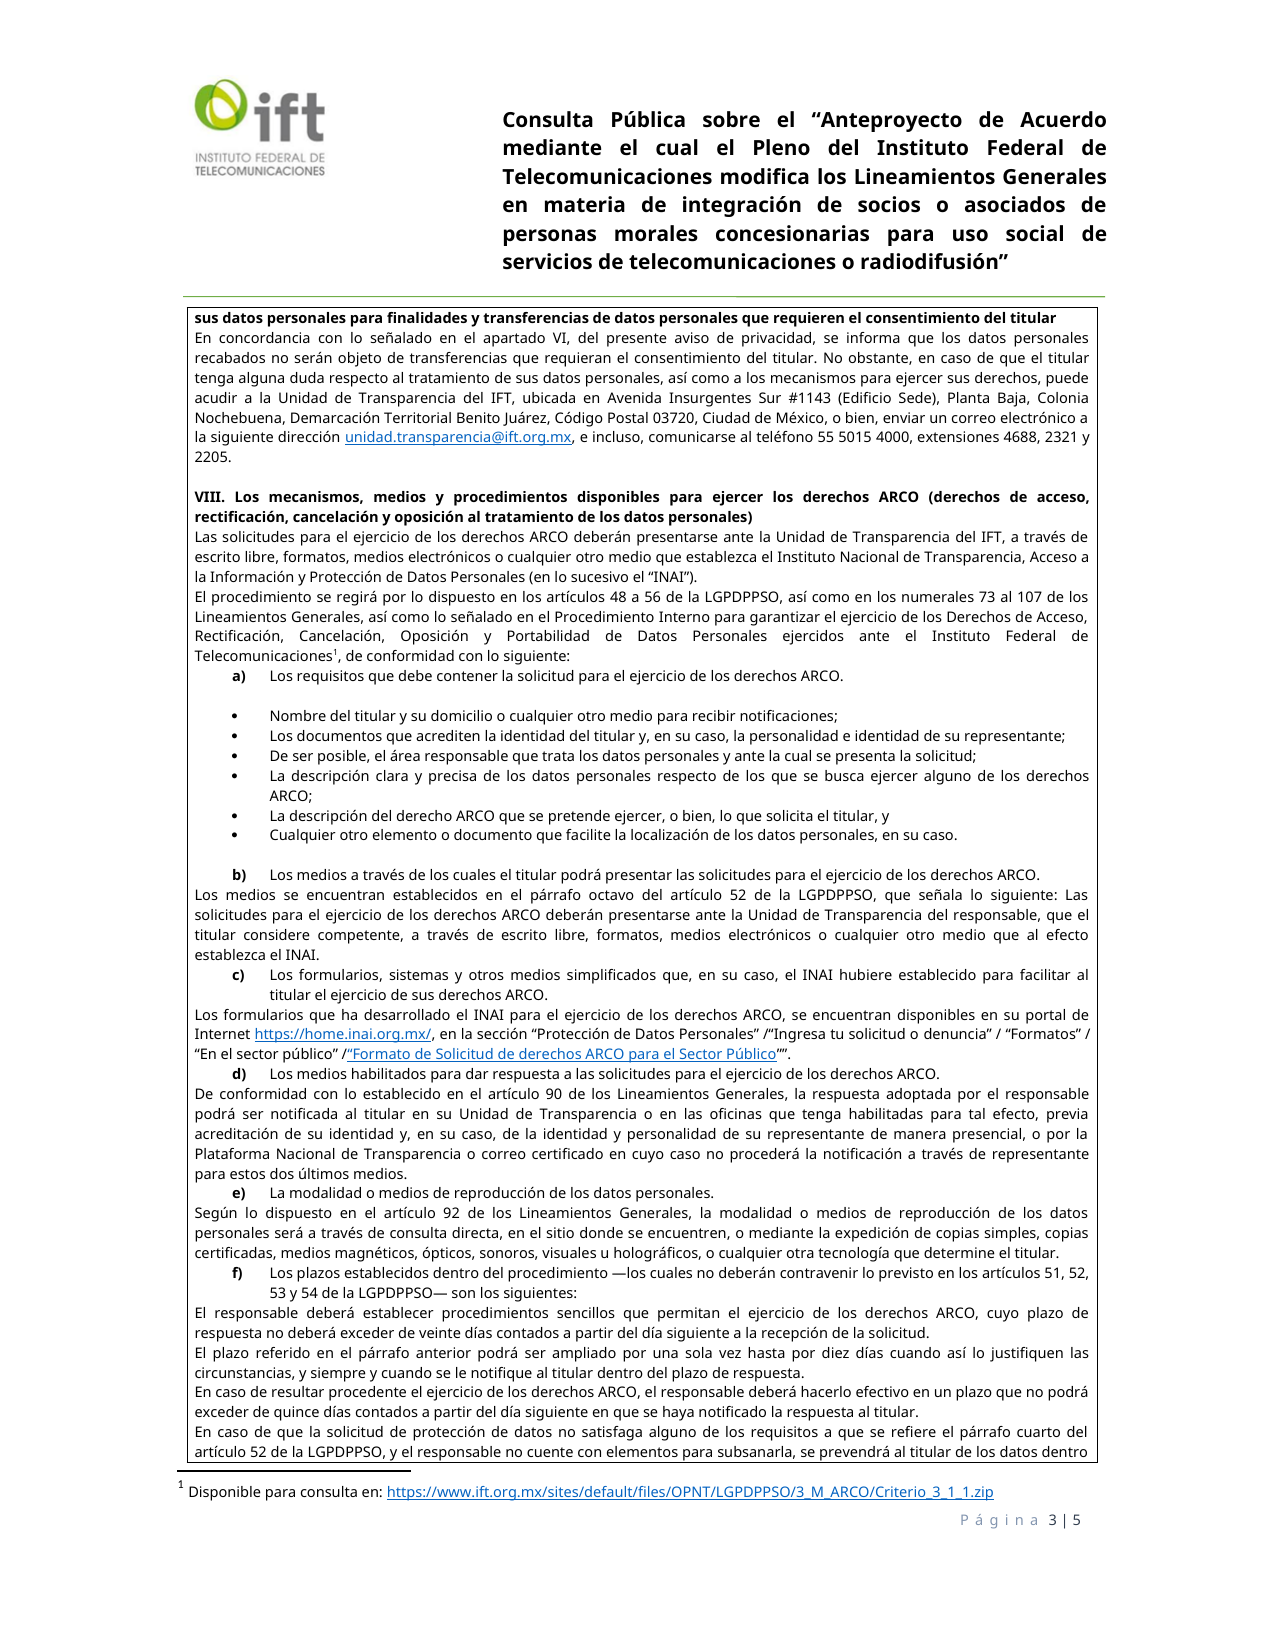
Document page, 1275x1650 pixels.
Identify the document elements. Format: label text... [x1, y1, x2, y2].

picture [177, 75, 348, 193]
